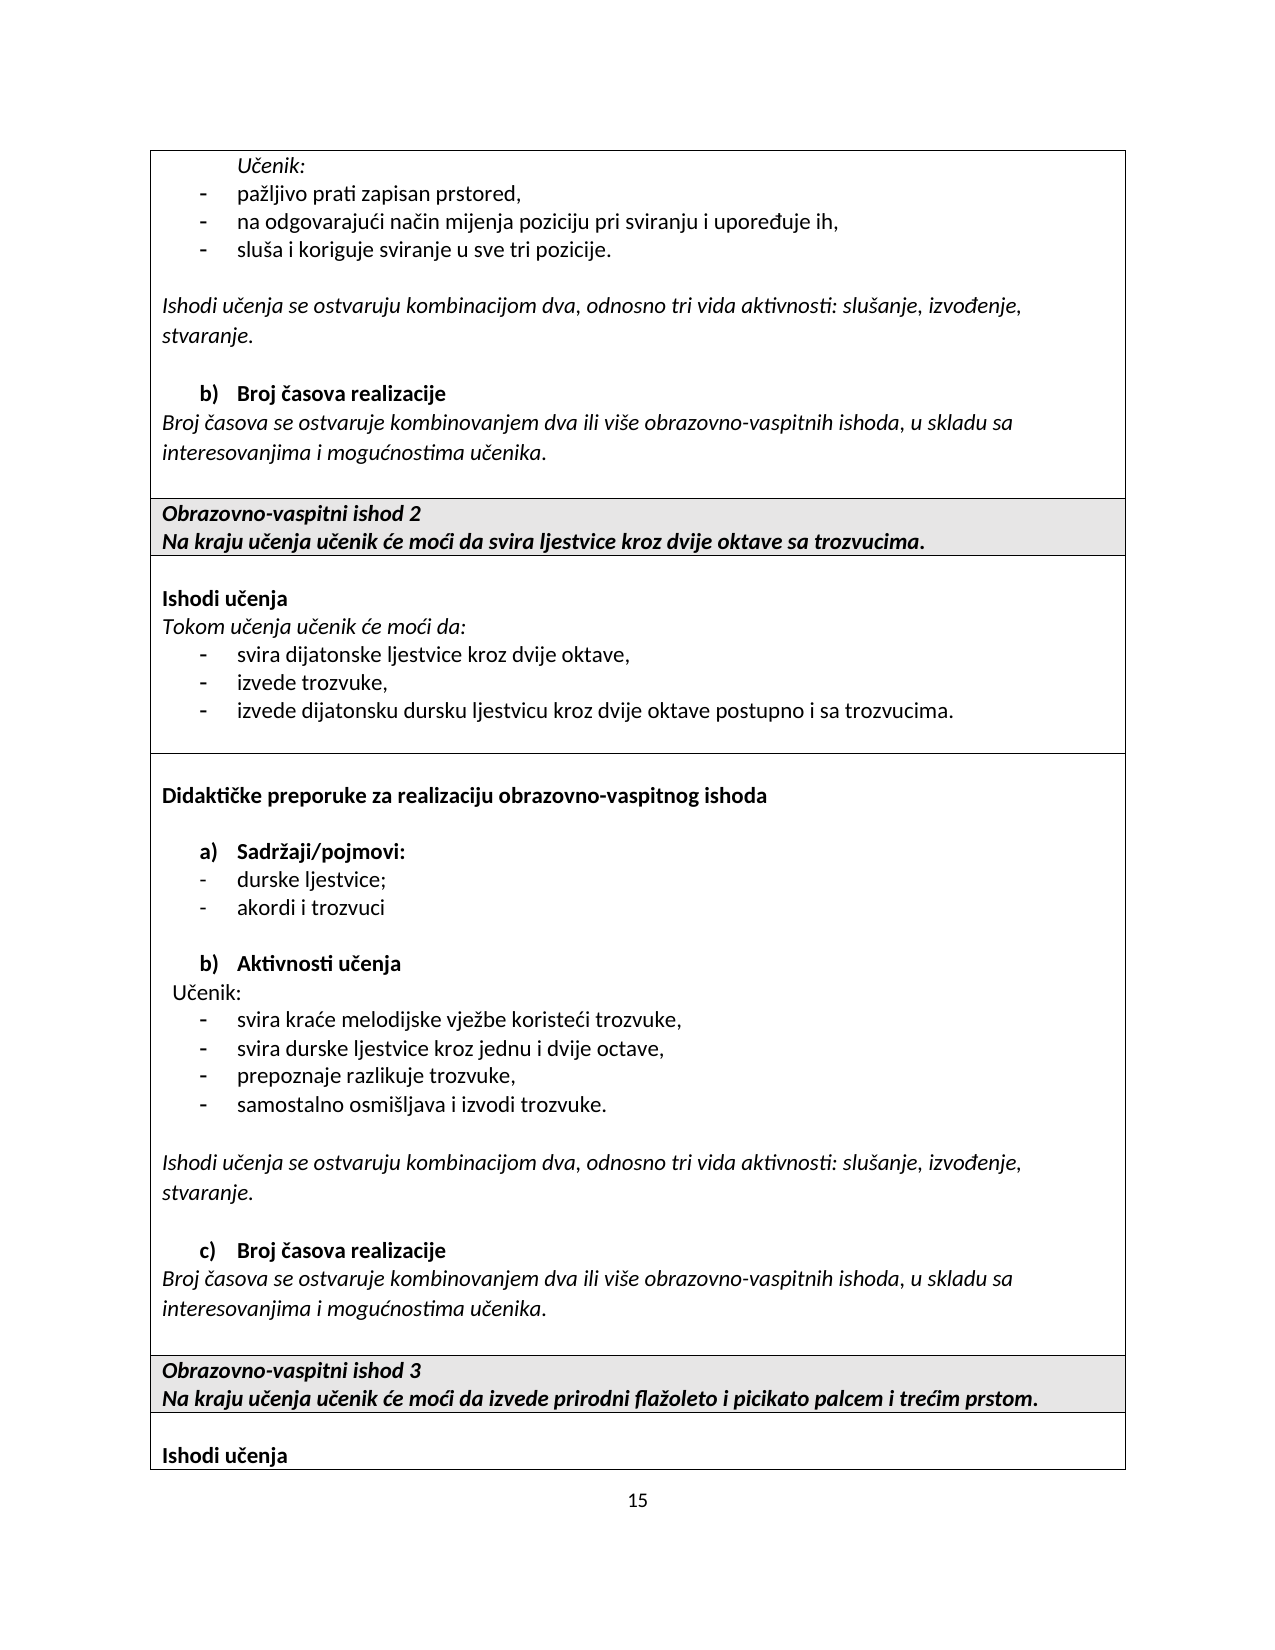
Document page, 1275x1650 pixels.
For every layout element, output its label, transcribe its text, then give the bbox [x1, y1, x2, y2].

table_cell Obrazovno-vaspitni ishod 2 Na kraju učenja učenik će moći da svira ljestvice kroz dvije oktave sa trozvucima. [151, 499, 1125, 555]
table_cell Obrazovno-vaspitni ishod 3 Na kraju učenja učenik će moći da izvede prirodni flažoleto i picikato palcem i trećim prstom. [151, 1356, 1125, 1412]
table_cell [151, 151, 1125, 498]
table_cell Ishodi učenja Tokom učenja učenik će moći da: svira dijatonske ljestvice kroz dvije oktave, izvede trozvuke, izvede dijatonsku dursku ljestvicu kroz dvije oktave postupno i sa trozvucima. [151, 556, 1125, 752]
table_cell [151, 1413, 1125, 1469]
table_cell Didaktičke preporuke za realizaciju obrazovno-vaspitnog ishoda Sadržaji/pojmovi: durske ljestvice; akordi i trozvuci Aktivnosti učenja Učenik: svira kraće melodijske vježbe koristeći trozvuke, svira durske ljestvice kroz jednu i dvije octave, prepoznaje razlikuje trozvuke, samostalno osmišljava i izvodi trozvuke. Ishodi učenja se ostvaruju kombinacijom dva, odnosno tri vida aktivnosti: slušanje, izvođenje, stvaranje. Broj časova realizacije Broj časova se ostvaruje kombinovanjem dva ili više obrazovno-vaspitnih ishoda, u skladu sa interesovanjima i mogućnostima učenika. [151, 754, 1125, 1355]
